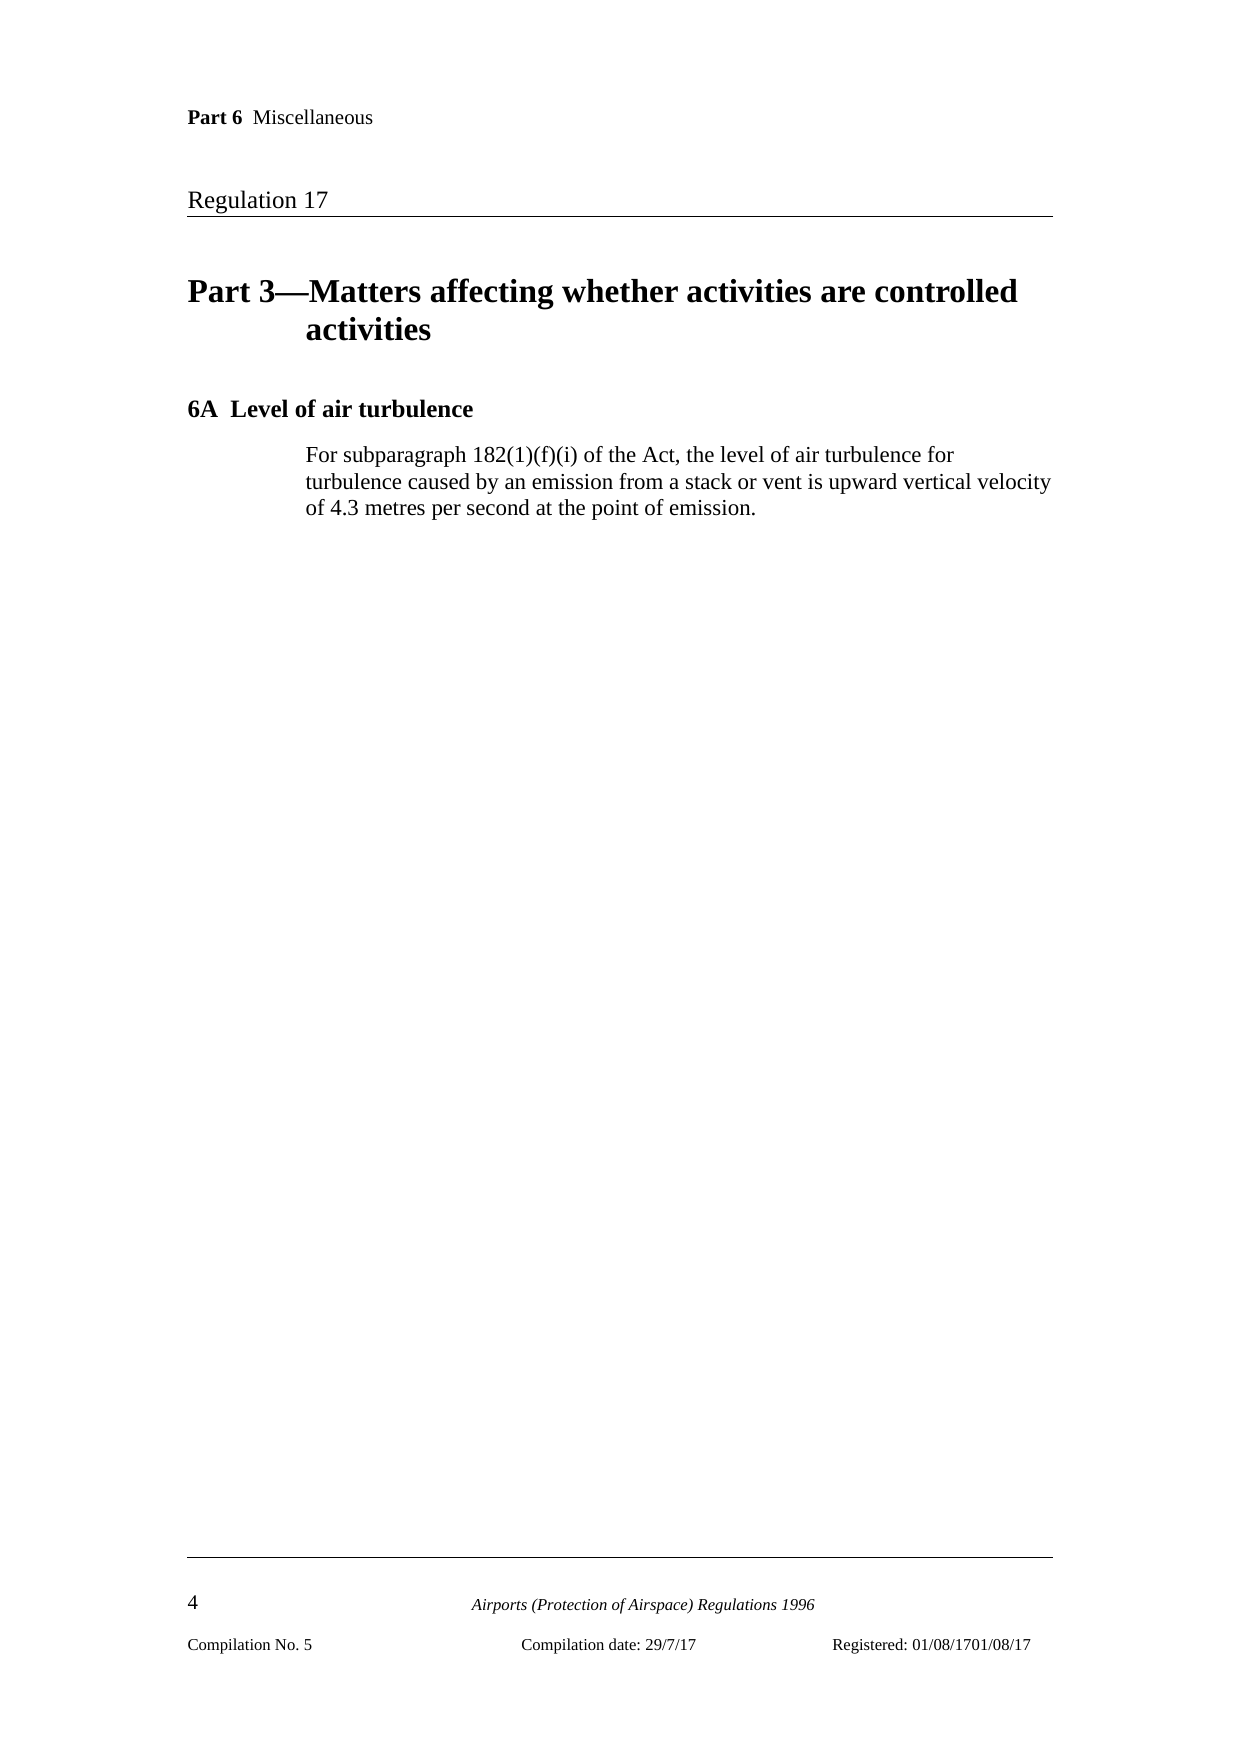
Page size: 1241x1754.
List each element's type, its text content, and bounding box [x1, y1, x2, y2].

text For subparagraph 182(1)(f)(i) of the Act, the level of air turbulence for turbulence caused by an emission from a stack or vent is upward vertical velocity of 4.3 metres per second at the point of emission. [187, 441, 1053, 520]
text 6A Level of air turbulence [187, 394, 1053, 423]
text Part 3—Matters affecting whether activities are controlled activities [187, 271, 1053, 348]
